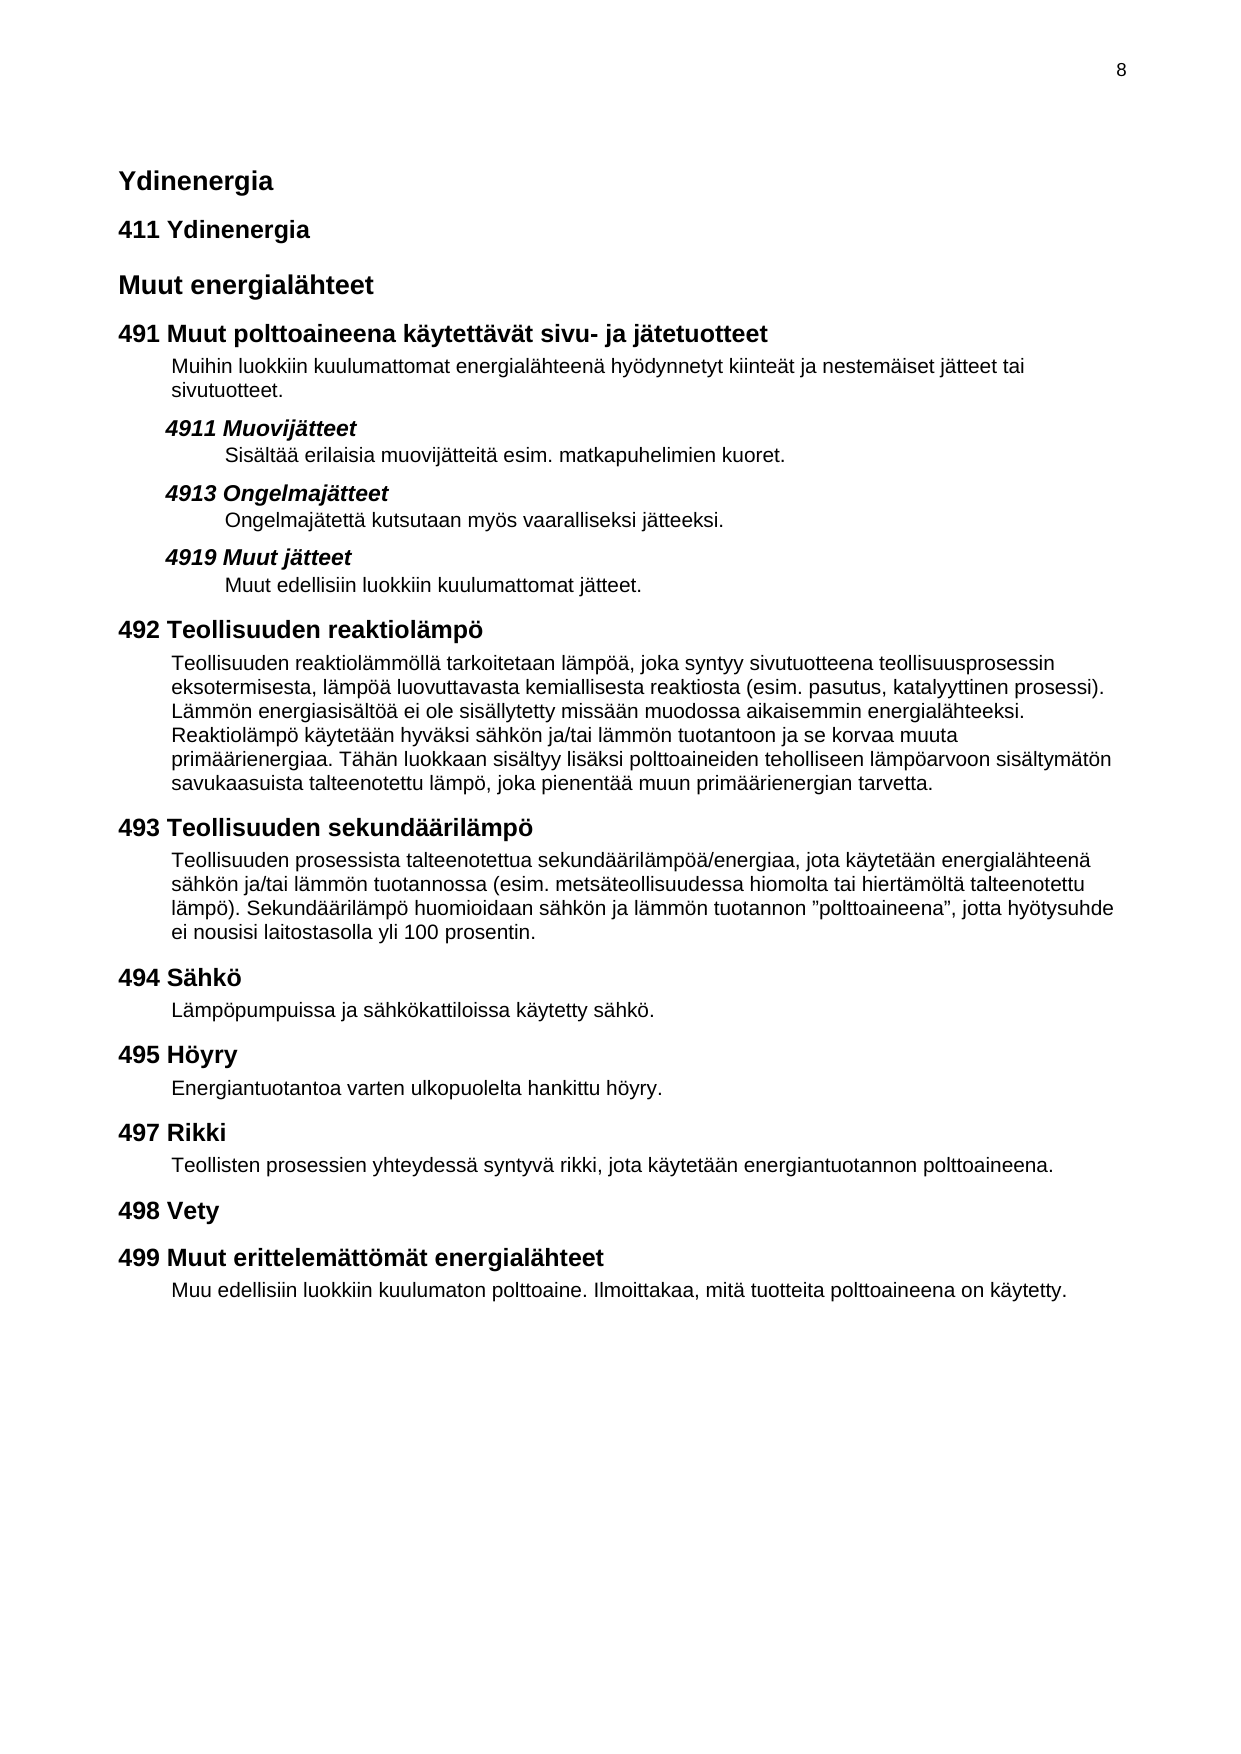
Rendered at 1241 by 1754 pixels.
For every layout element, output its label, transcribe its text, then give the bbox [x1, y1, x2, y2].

text Ongelmajätettä kutsutaan myös vaaralliseksi jätteeksi. [224, 508, 1122, 532]
subtitle Ydinenergia [118, 165, 1122, 197]
text Muihin luokkiin kuulumattomat energialähteenä hyödynnetyt kiinteät ja nestemäiset jätteet tai sivutuotteet. [171, 354, 1122, 402]
subtitle 495 Höyry [118, 1040, 1122, 1069]
text Teollisuuden reaktiolämmöllä tarkoitetaan lämpöä, joka syntyy sivutuotteena teollisuusprosessin eksotermisesta, lämpöä luovuttavasta kemiallisesta reaktiosta (esim. pasutus, katalyyttinen prosessi). Lämmön energiasisältöä ei ole sisällytetty missään muodossa aikaisemmin energialähteeksi. Reaktiolämpö käytetään hyväksi sähkön ja/tai lämmön tuotantoon ja se korvaa muuta primäärienergiaa. Tähän luokkaan sisältyy lisäksi polttoaineiden teholliseen lämpöarvoon sisältymätön savukaasuista talteenotettu lämpö, joka pienentää muun primäärienergian tarvetta. [171, 651, 1122, 794]
text 4913 Ongelmajätteet [165, 479, 1122, 506]
subtitle 498 Vety [118, 1196, 1122, 1224]
subtitle Muut energialähteet [118, 269, 1122, 300]
subtitle 497 Rikki [118, 1118, 1122, 1147]
subtitle 491 Muut polttoaineena käytettävät sivu- ja jätetuotteet [118, 319, 1122, 348]
subtitle 492 Teollisuuden reaktiolämpö [118, 616, 1122, 644]
subtitle 494 Sähkö [118, 963, 1122, 991]
text Lämpöpumpuissa ja sähkökattiloissa käytetty sähkö. [171, 998, 1122, 1022]
text 4911 Muovijätteet [165, 414, 1122, 441]
text Muu edellisiin luokkiin kuulumaton polttoaine. Ilmoittakaa, mitä tuotteita polttoaineena on käytetty. [171, 1278, 1122, 1302]
text Teollisuuden prosessista talteenotettua sekundäärilämpöä/energiaa, jota käytetään energialähteenä sähkön ja/tai lämmön tuotannossa (esim. metsäteollisuudessa hiomolta tai hiertämöltä talteenotettu lämpö). Sekundäärilämpö huomioidaan sähkön ja lämmön tuotannon ”polttoaineena”, jotta hyötysuhde ei nousisi laitostasolla yli 100 prosentin. [171, 848, 1122, 944]
subtitle 493 Teollisuuden sekundäärilämpö [118, 813, 1122, 842]
text Sisältää erilaisia muovijätteitä esim. matkapuhelimien kuoret. [224, 443, 1122, 467]
subtitle 499 Muut erittelemättömät energialähteet [118, 1243, 1122, 1272]
text Teollisten prosessien yhteydessä syntyvä rikki, jota käytetään energiantuotannon polttoaineena. [171, 1153, 1122, 1177]
subtitle 411 Ydinenergia [118, 215, 1122, 244]
text Energiantuotantoa varten ulkopuolelta hankittu höyry. [171, 1075, 1122, 1099]
text Muut edellisiin luokkiin kuulumattomat jätteet. [224, 573, 1122, 597]
text 4919 Muut jätteet [165, 544, 1122, 571]
